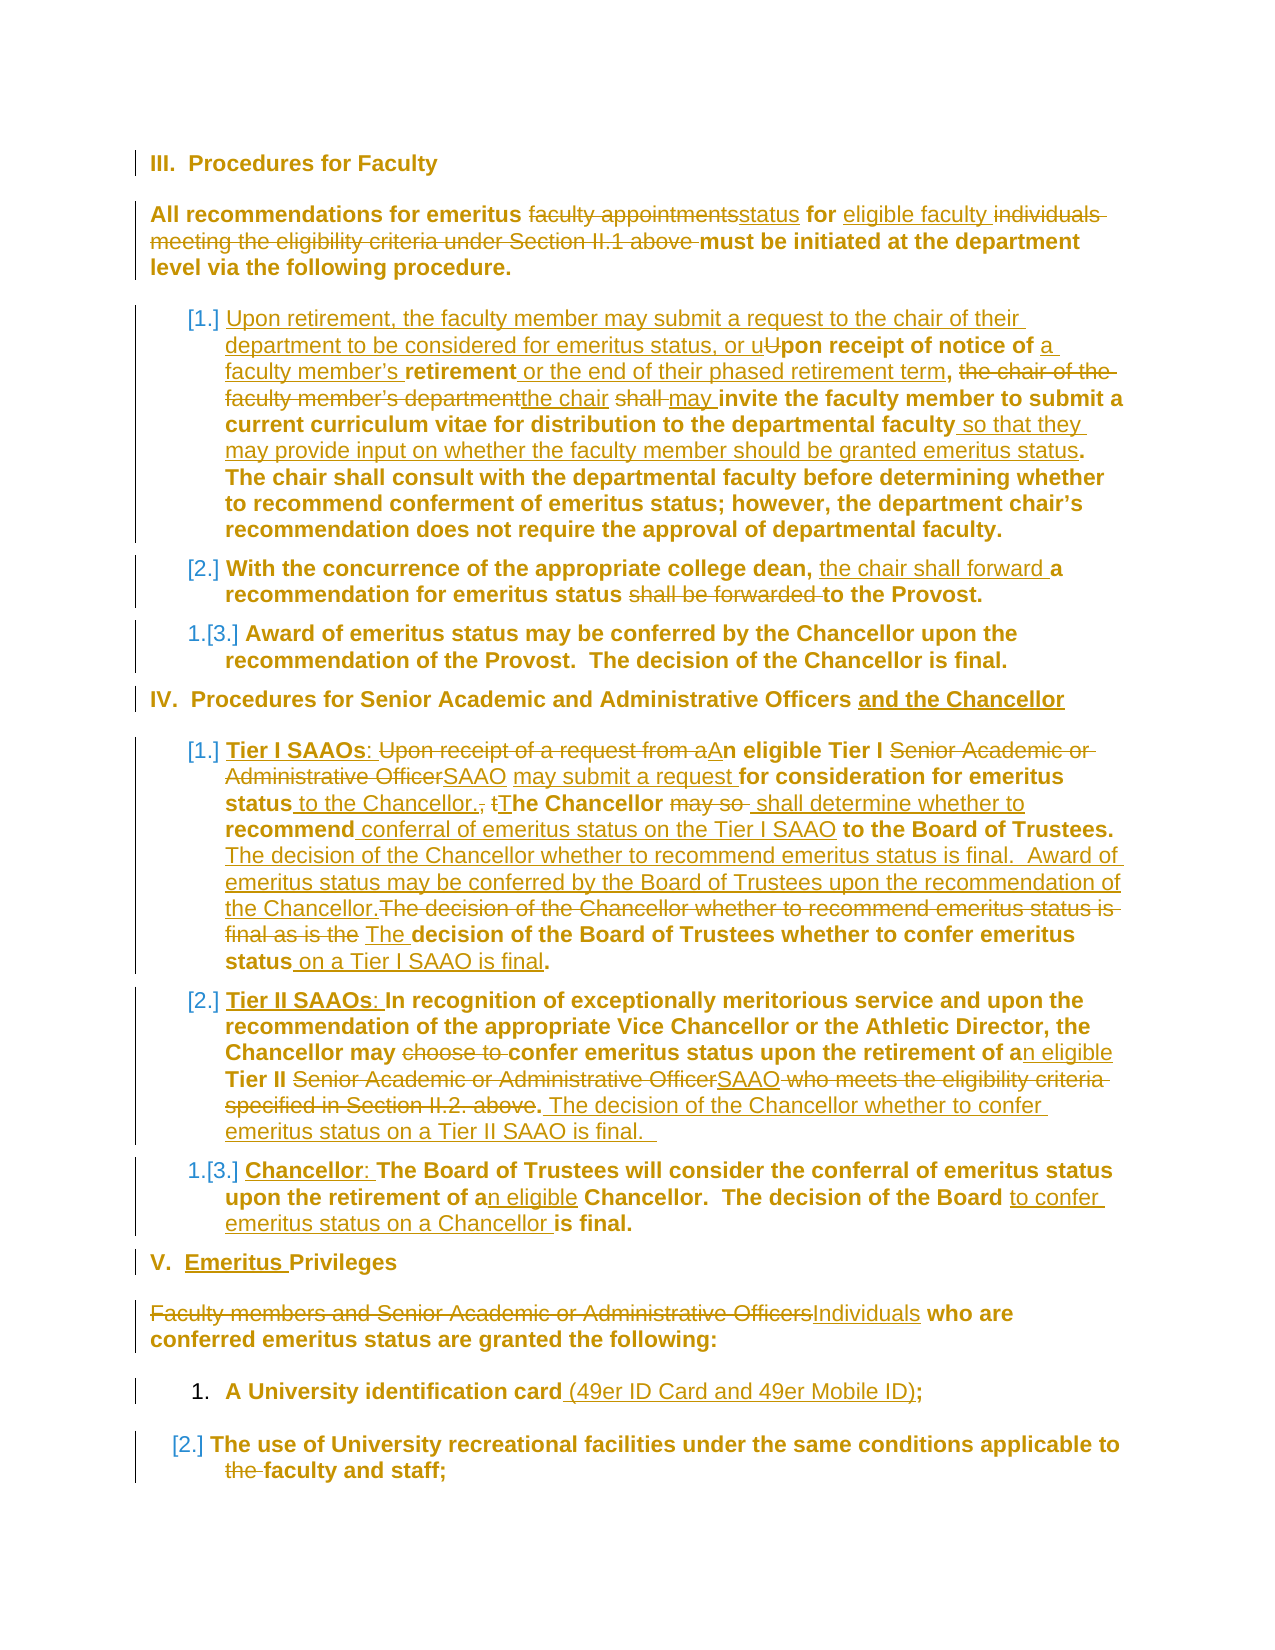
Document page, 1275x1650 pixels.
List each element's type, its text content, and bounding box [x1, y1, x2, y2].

list In recognition of exceptionally meritorious service and upon the recommendation of the appropriate Vice Chancellor or the Athletic Director, the Chancellor may confer emeritus status upon the retirement of a Tier II . [187, 987, 1125, 1145]
list The use of University recreational facilities under the same conditions applicable to faculty and staff; [210, 1431, 1125, 1483]
text All recommendations for emeritus for must be initiated at the department level via the following procedure. [150, 201, 1125, 280]
text IV. Procedures for Senior Academic and Administrative Officers [150, 686, 1125, 712]
text who are conferred emeritus status are granted the following: [150, 1300, 1125, 1353]
list n eligible Tier I for consideration for emeritus status he Chancellor recommend to the Board of Trustees. decision of the Board of Trustees whether to confer emeritus status. [187, 737, 1125, 974]
list With the concurrence of the appropriate college dean, a recommendation for emeritus status to the Provost. [187, 555, 1125, 608]
text V. Privileges [150, 1249, 1125, 1275]
list A University identification card; [210, 1378, 1125, 1404]
text III. Procedures for Faculty [150, 150, 1125, 176]
list pon receipt of notice of retirement, invite the faculty member to submit a current curriculum vitae for distribution to the departmental faculty. The chair shall consult with the departmental faculty before determining whether to recommend conferment of emeritus status; however, the department chair’s recommendation does not require the approval of departmental faculty. [187, 305, 1125, 543]
list Award of emeritus status may be conferred by the Chancellor upon the recommendation of the Provost. The decision of the Chancellor is final. [187, 620, 1125, 673]
list The Board of Trustees will consider the conferral of emeritus status upon the retirement of a Chancellor. The decision of the Board is final. [187, 1157, 1125, 1236]
